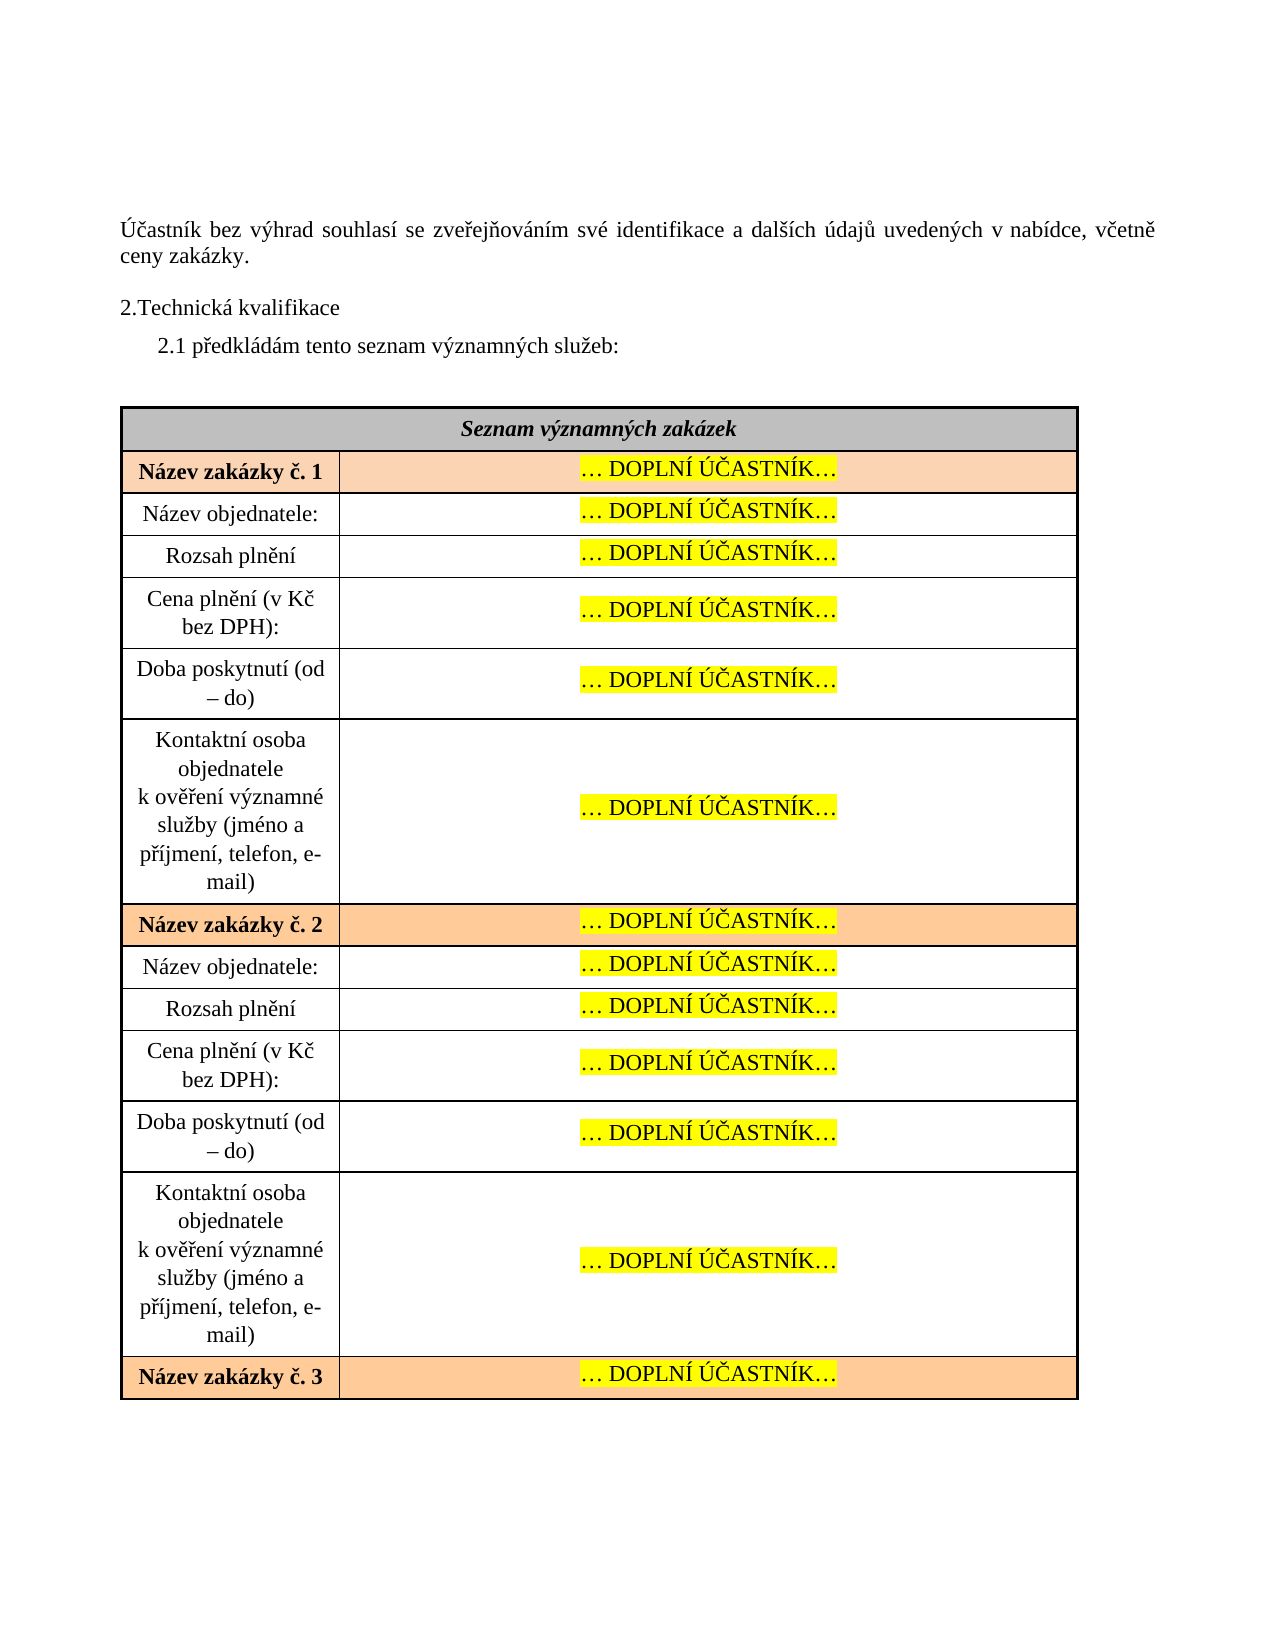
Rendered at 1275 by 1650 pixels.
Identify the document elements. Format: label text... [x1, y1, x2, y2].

table_cell Cena plnění (v Kč bez DPH): [123, 578, 339, 648]
text 2.1 předkládám tento seznam významných služeb: [157, 333, 1155, 359]
table_header Seznam významných zakázek [123, 409, 1076, 450]
table_cell Název objednatele: [123, 947, 339, 987]
table_cell … DOPLNÍ ÚČASTNÍK… [340, 494, 1076, 534]
table_cell … DOPLNÍ ÚČASTNÍK… [340, 536, 1076, 577]
table_cell … DOPLNÍ ÚČASTNÍK… [340, 1173, 1076, 1356]
table_cell … DOPLNÍ ÚČASTNÍK… [340, 578, 1076, 648]
table_cell Kontaktní osoba objednatele k ověření významné služby (jméno a příjmení, telefon, e-mail) [123, 1173, 339, 1356]
table_cell … DOPLNÍ ÚČASTNÍK… [340, 1357, 1076, 1398]
table_cell … DOPLNÍ ÚČASTNÍK… [340, 452, 1076, 492]
table_cell Doba poskytnutí (od – do) [123, 1102, 339, 1171]
table_cell … DOPLNÍ ÚČASTNÍK… [340, 905, 1076, 945]
table_cell Název zakázky č. 2 [123, 905, 339, 945]
text Účastník bez výhrad souhlasí se zveřejňováním své identifikace a dalších údajů uvedených v nabídce, včetně ceny zakázky. [120, 216, 1155, 269]
table_cell Název zakázky č. 3 [123, 1357, 339, 1398]
text 2.Technická kvalifikace [120, 294, 1155, 320]
table_cell … DOPLNÍ ÚČASTNÍK… [340, 649, 1076, 718]
table_cell … DOPLNÍ ÚČASTNÍK… [340, 989, 1076, 1030]
table_cell … DOPLNÍ ÚČASTNÍK… [340, 1031, 1076, 1100]
table_cell Rozsah plnění [123, 536, 339, 577]
table_cell Cena plnění (v Kč bez DPH): [123, 1031, 339, 1100]
table_cell Rozsah plnění [123, 989, 339, 1030]
table_cell … DOPLNÍ ÚČASTNÍK… [340, 947, 1076, 987]
table_cell … DOPLNÍ ÚČASTNÍK… [340, 720, 1076, 903]
table_cell Doba poskytnutí (od – do) [123, 649, 339, 718]
table_cell … DOPLNÍ ÚČASTNÍK… [340, 1102, 1076, 1171]
table_cell Název zakázky č. 1 [123, 452, 339, 492]
table_cell Kontaktní osoba objednatele k ověření významné služby (jméno a příjmení, telefon, e-mail) [123, 720, 339, 903]
table_cell Název objednatele: [123, 494, 339, 534]
